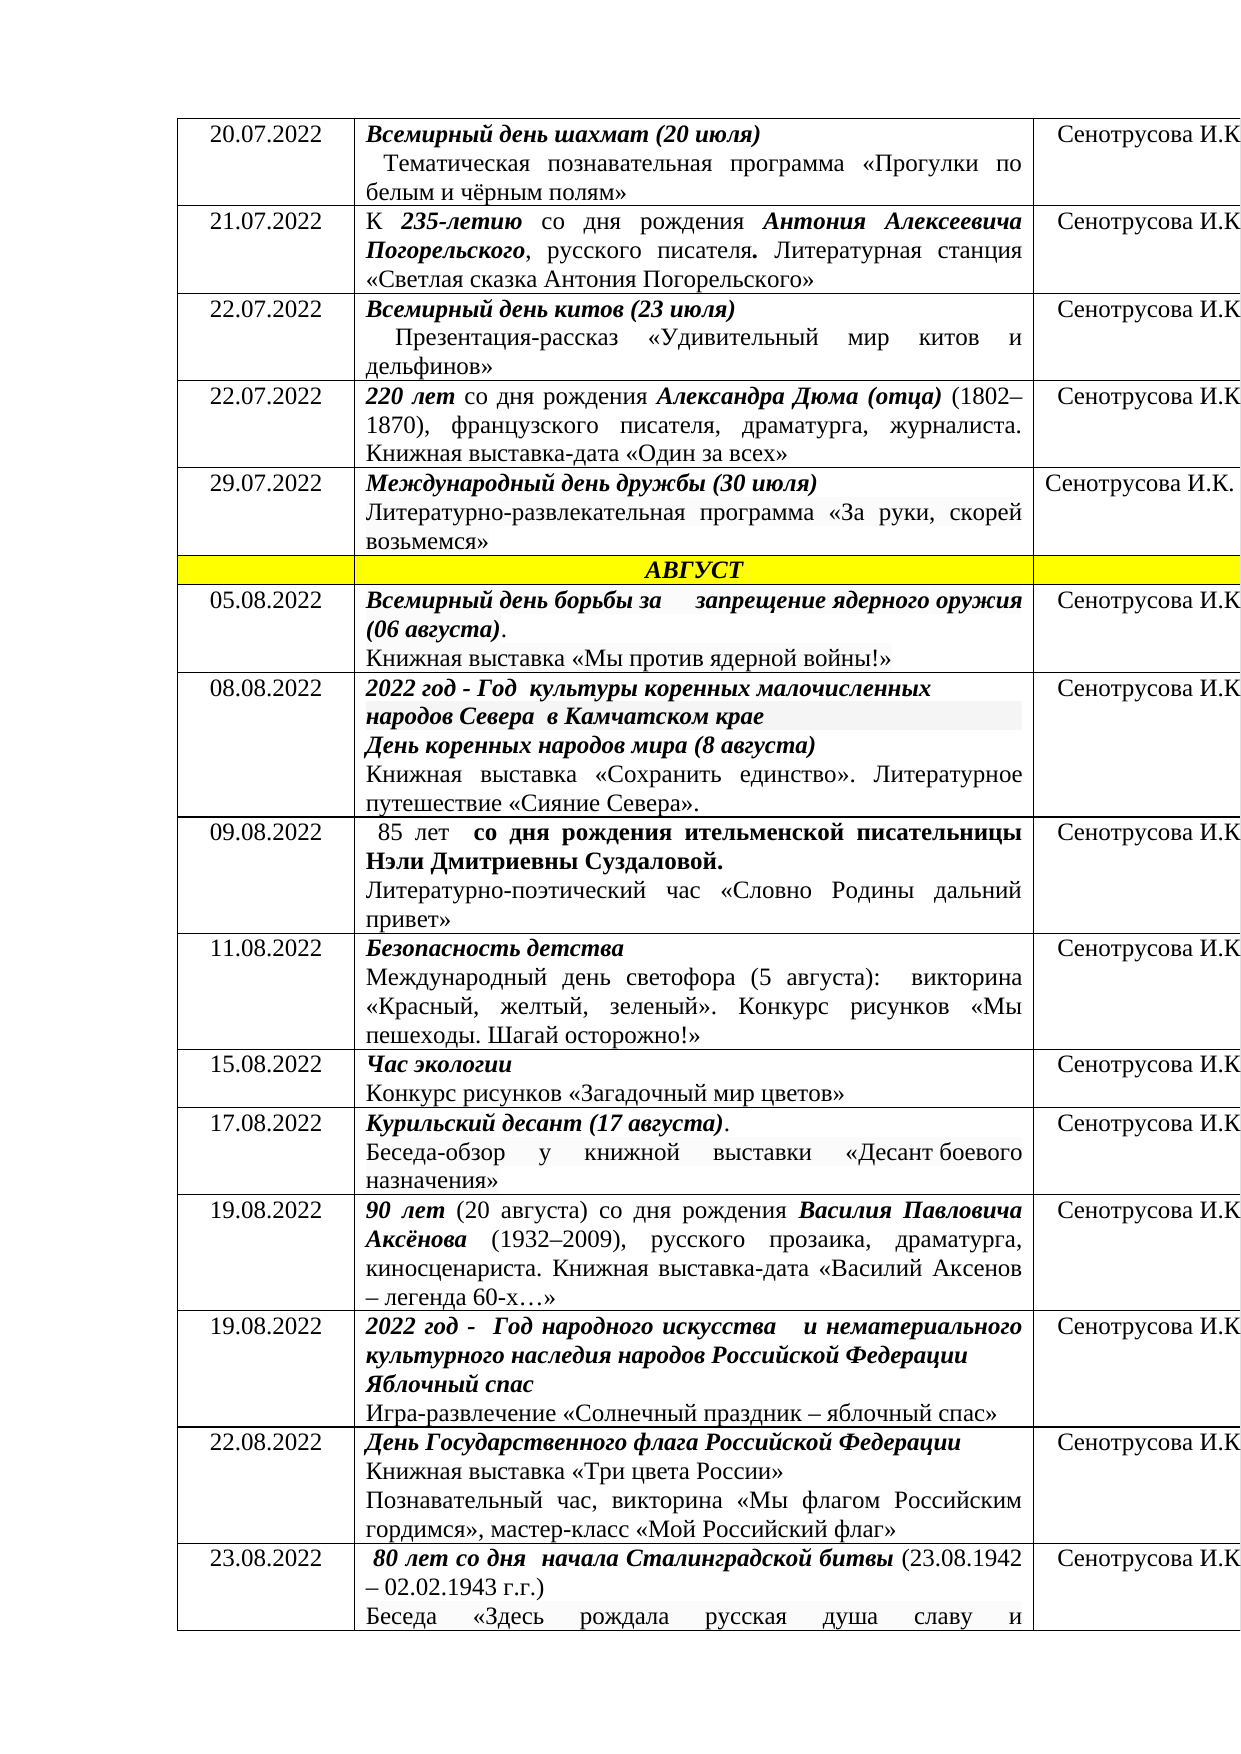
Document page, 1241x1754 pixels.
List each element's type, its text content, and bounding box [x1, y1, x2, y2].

table_cell 90 лет (20 августа) со дня рождения Василия Павловича Аксёнова (1932–2009), русского прозаика, драматурга, киносценариста. Книжная выставка-дата «Василий Аксенов – легенда 60-х…» [355, 1195, 1033, 1310]
table_cell [1034, 556, 1240, 584]
table_cell Час экологии Конкурс рисунков «Загадочный мир цветов» [355, 1050, 1033, 1107]
table_cell Сенотрусова И.К. [1034, 1050, 1240, 1107]
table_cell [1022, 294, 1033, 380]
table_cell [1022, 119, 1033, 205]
table_cell Всемирный день борьбы за запрещение ядерного оружия (06 августа). Книжная выставка «Мы против ядерной войны!» [501, 585, 1033, 672]
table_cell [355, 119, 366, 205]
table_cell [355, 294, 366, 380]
table_cell День Государственного флага Российской Федерации Книжная выставка «Три цвета России» Познавательный час, викторина «Мы флагом Российским гордимся», мастер-класс «Мой Российский флаг» [355, 1428, 1033, 1542]
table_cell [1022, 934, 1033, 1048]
table_cell 29.07.2022 [178, 468, 354, 554]
table_cell Сенотрусова И.К. [1034, 381, 1240, 467]
table_cell 05.08.2022 [178, 585, 354, 672]
table_cell 19.08.2022 [178, 1195, 354, 1310]
table_cell Сенотрусова И.К. [1034, 934, 1240, 1048]
table_cell Сенотрусова И.К. [1034, 673, 1240, 816]
table_cell Сенотрусова И.К. [1034, 1544, 1240, 1630]
table_cell 11.08.2022 [178, 934, 354, 1048]
table_cell 22.08.2022 [178, 1428, 354, 1542]
table_cell Сенотрусова И.К. [1034, 119, 1240, 205]
table_cell Сенотрусова И.К. [1034, 818, 1240, 932]
table_cell 2022 год - Год культуры коренных малочисленных народов Севера в Камчатском крае День коренных народов мира (8 августа) Книжная выставка «Сохранить единство». Литературное путешествие «Сияние Севера». [355, 673, 1033, 816]
table_cell Сенотрусова И.К. [1034, 1108, 1240, 1194]
table_cell 220 лет со дня рождения Александра Дюма (отца) (1802–1870), французского писателя, драматурга, журналиста. Книжная выставка-дата «Один за всех» [355, 381, 1033, 467]
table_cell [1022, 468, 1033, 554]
table_cell Сенотрусова И.К. [1034, 294, 1240, 380]
table_cell 21.07.2022 [178, 206, 354, 293]
table_cell 23.08.2022 [178, 1544, 354, 1630]
table_cell 85 лет со дня рождения ительменской писательницы Нэли Дмитриевны Суздаловой. Литературно-поэтический час «Словно Родины дальний привет» [355, 818, 1033, 932]
table_cell Сенотрусова И.К. [1034, 1195, 1240, 1310]
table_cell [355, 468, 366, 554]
table_cell 19.08.2022 [178, 1311, 354, 1426]
table_cell Сенотрусова И.К. [1034, 1428, 1240, 1542]
table_cell Курильский десант (17 августа). Беседа-обзор у книжной выставки «Десант боевого назначения» [355, 1108, 1033, 1194]
table_cell 20.07.2022 [178, 119, 354, 205]
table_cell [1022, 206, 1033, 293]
table_cell 22.07.2022 [178, 381, 354, 467]
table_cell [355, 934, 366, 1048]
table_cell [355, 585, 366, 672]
table_cell 22.07.2022 [178, 294, 354, 380]
table_cell Сенотрусова И.К. [1034, 468, 1240, 554]
table_cell Сенотрусова И.К. [1034, 585, 1240, 672]
table_cell [178, 556, 354, 584]
table_cell 2022 год - Год народного искусства и нематериального культурного наследия народов Российской Федерации Яблочный спас Игра-развлечение «Солнечный праздник – яблочный спас» [355, 1311, 1033, 1426]
table_cell Сенотрусова И.К. [1034, 206, 1240, 293]
table_cell Сенотрусова И.К. [1034, 1311, 1240, 1426]
table_cell 08.08.2022 [178, 673, 354, 816]
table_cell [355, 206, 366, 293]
table_cell 80 лет со дня начала Сталинградской битвы (23.08.1942 – 02.02.1943 г.г.) Беседа «Здесь рождала русская душа славу и бессмертье Сталинграда» [355, 1544, 1033, 1630]
table_cell 15.08.2022 [178, 1050, 354, 1107]
table_cell 09.08.2022 [178, 818, 354, 932]
table_cell 17.08.2022 [178, 1108, 354, 1194]
table_cell АВГУСТ [355, 556, 1033, 584]
